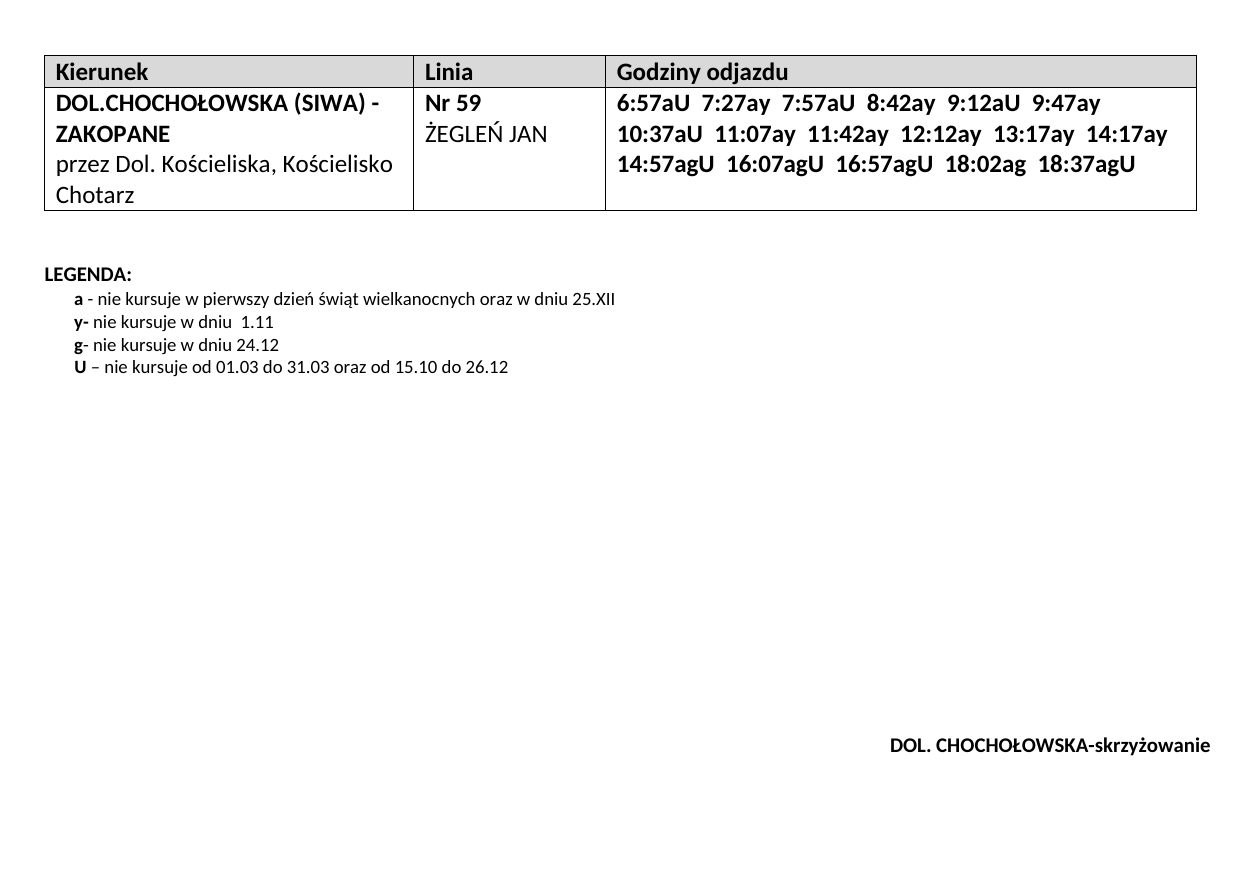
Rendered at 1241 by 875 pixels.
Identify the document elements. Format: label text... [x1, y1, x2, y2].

text U – nie kursuje od 01.03 do 31.03 oraz od 15.10 do 26.12 [29, 356, 1211, 379]
text LEGENDA: [29, 262, 1211, 287]
list a - nie kursuje w pierwszy dzień świąt wielkanocnych oraz w dniu 25.XII [74, 287, 1211, 310]
text y- nie kursuje w dniu 1.11 [29, 310, 1211, 333]
text g- nie kursuje w dniu 24.12 [29, 333, 1211, 356]
table_header Kierunek [45, 56, 413, 87]
table_cell 6:57aU 7:27ay 7:57aU 8:42ay 9:12aU 9:47ay 10:37aU 11:07ay 11:42ay 12:12ay 13:17ay 14:17ay 14:57agU 16:07agU 16:57agU 18:02ag 18:37agU [606, 88, 1196, 210]
table_cell DOL.CHOCHOŁOWSKA (SIWA) - ZAKOPANE przez Dol. Kościeliska, Kościelisko Chotarz [45, 88, 413, 210]
table_header Godziny odjazdu [606, 56, 1196, 87]
table_header Linia [414, 56, 605, 87]
text DOL. CHOCHOŁOWSKA-skrzyżowanie [29, 732, 1211, 757]
table_cell Nr 59 ŻEGLEŃ JAN [414, 88, 605, 210]
